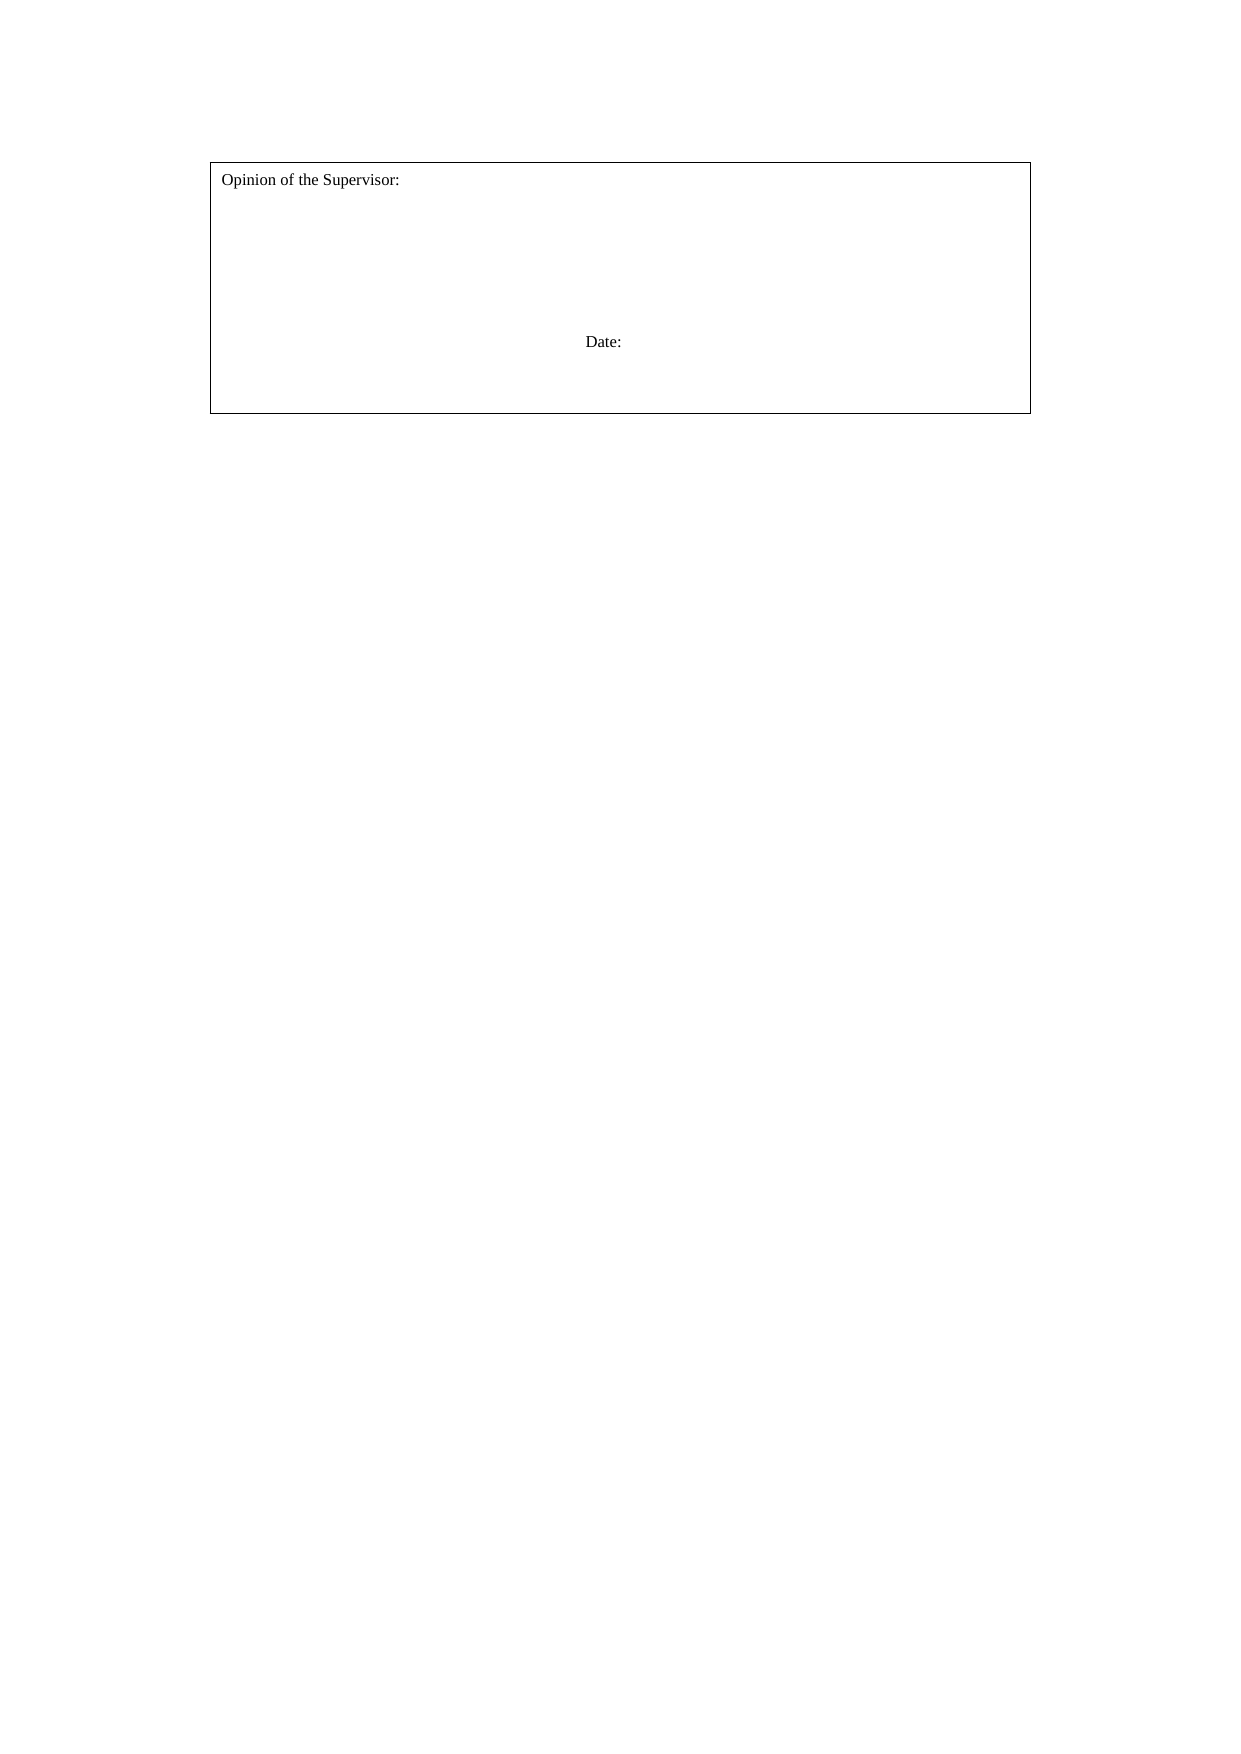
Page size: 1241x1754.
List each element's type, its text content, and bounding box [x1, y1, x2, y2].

table_cell Opinion of the Supervisor: Date: [211, 163, 1030, 412]
